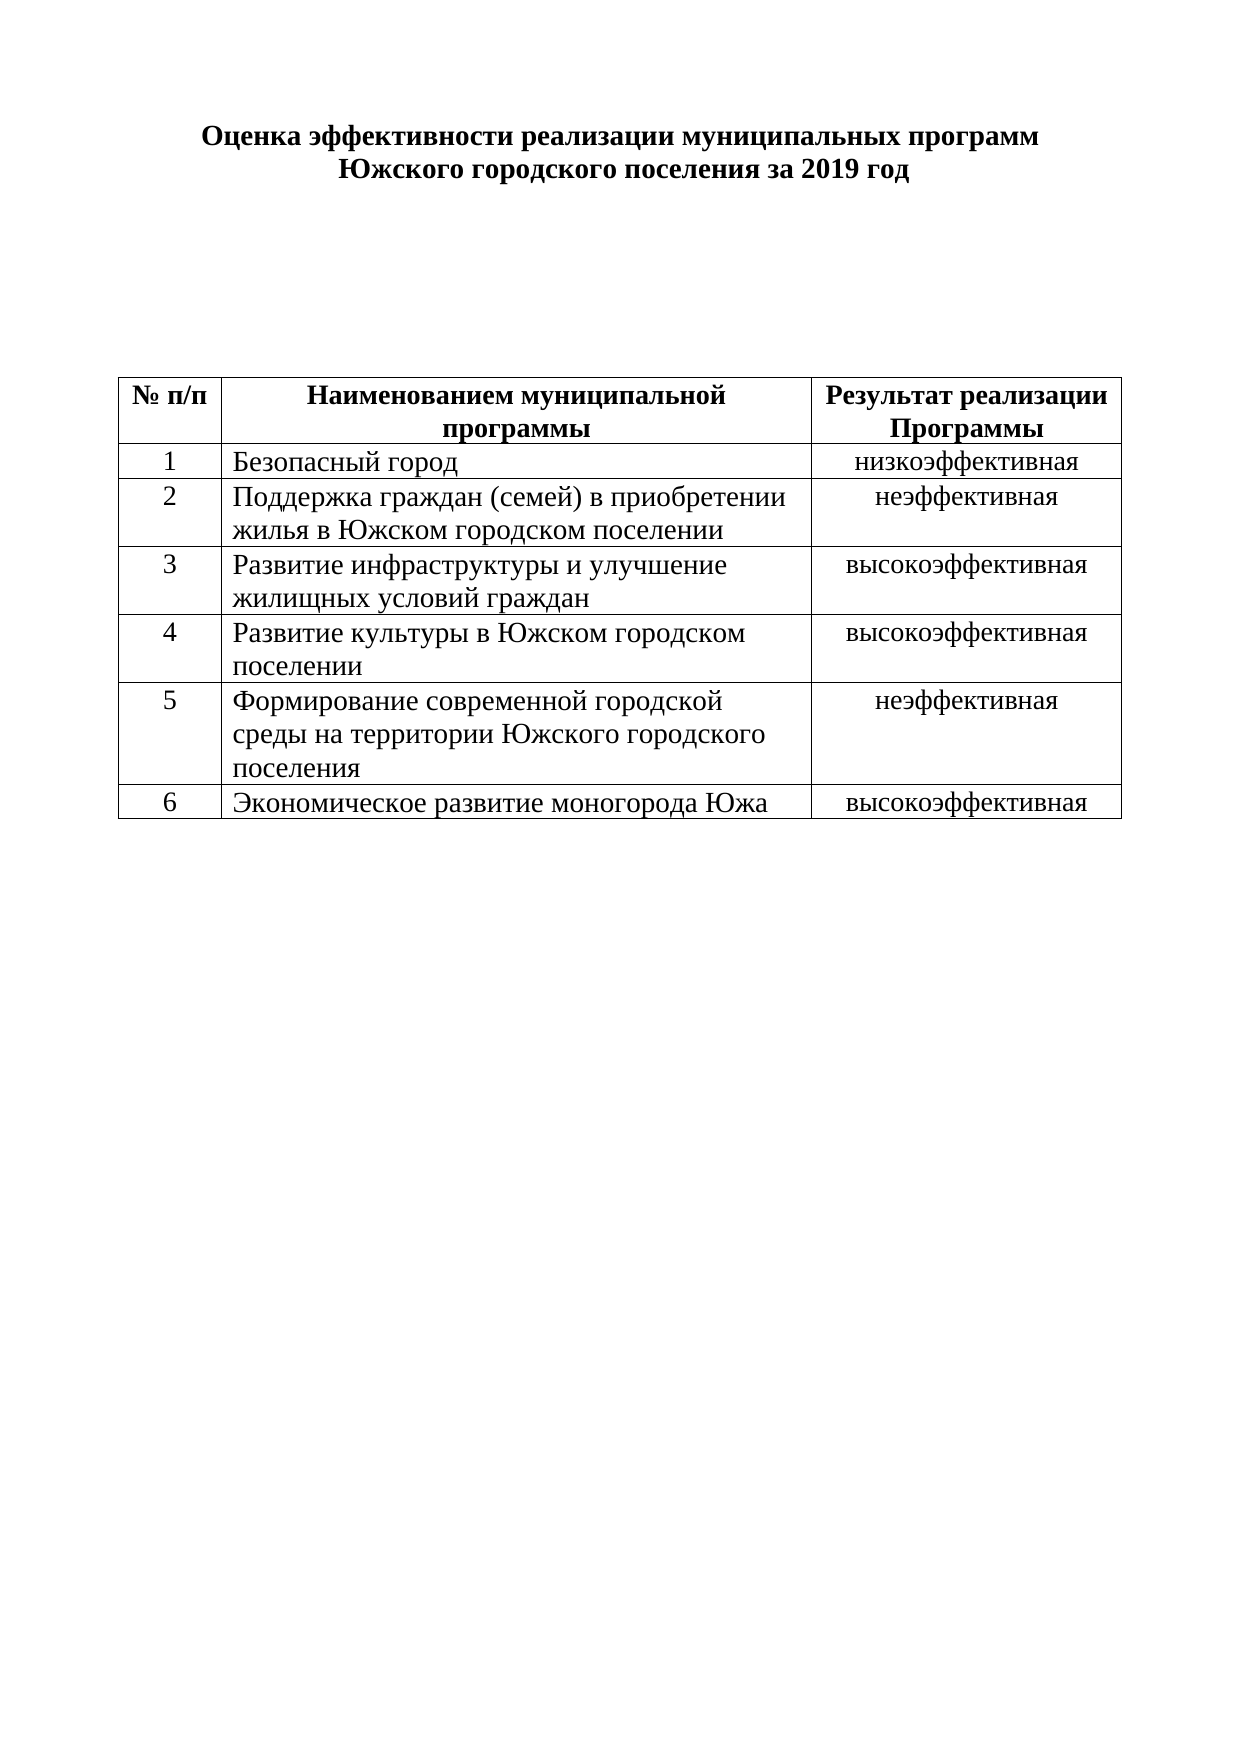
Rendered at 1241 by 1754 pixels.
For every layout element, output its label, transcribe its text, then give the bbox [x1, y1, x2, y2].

table_cell низкоэффективная [812, 444, 1121, 478]
text Оценка эффективности реализации муниципальных программ [118, 118, 1122, 152]
table_cell неэффективная [812, 683, 1121, 784]
table_cell высокоэффективная [812, 615, 1121, 682]
table_cell 3 [119, 547, 221, 614]
table_cell Поддержка граждан (семей) в приобретении жилья в Южском городском поселении [222, 479, 811, 546]
table_cell высокоэффективная [812, 547, 1121, 614]
table_cell 4 [119, 615, 221, 682]
text Южского городского поселения за 2019 год [118, 152, 1122, 185]
table_cell высокоэффективная [812, 785, 1121, 818]
table_header № п/п [119, 378, 221, 443]
table_cell неэффективная [812, 479, 1121, 546]
table_cell Экономическое развитие моногорода Южа [222, 785, 811, 818]
table_cell 5 [119, 683, 221, 784]
table_cell 1 [119, 444, 221, 478]
table_cell Развитие культуры в Южском городском поселении [222, 615, 811, 682]
table_header Результат реализации Программы [812, 378, 1121, 443]
table_cell 6 [119, 785, 221, 818]
table_cell Развитие инфраструктуры и улучшение жилищных условий граждан [222, 547, 811, 614]
table_header Наименованием муниципальной программы [222, 378, 811, 443]
table_cell Формирование современной городской среды на территории Южского городского поселения [222, 683, 811, 784]
table_cell 2 [119, 479, 221, 546]
table_cell Безопасный город [222, 444, 811, 478]
